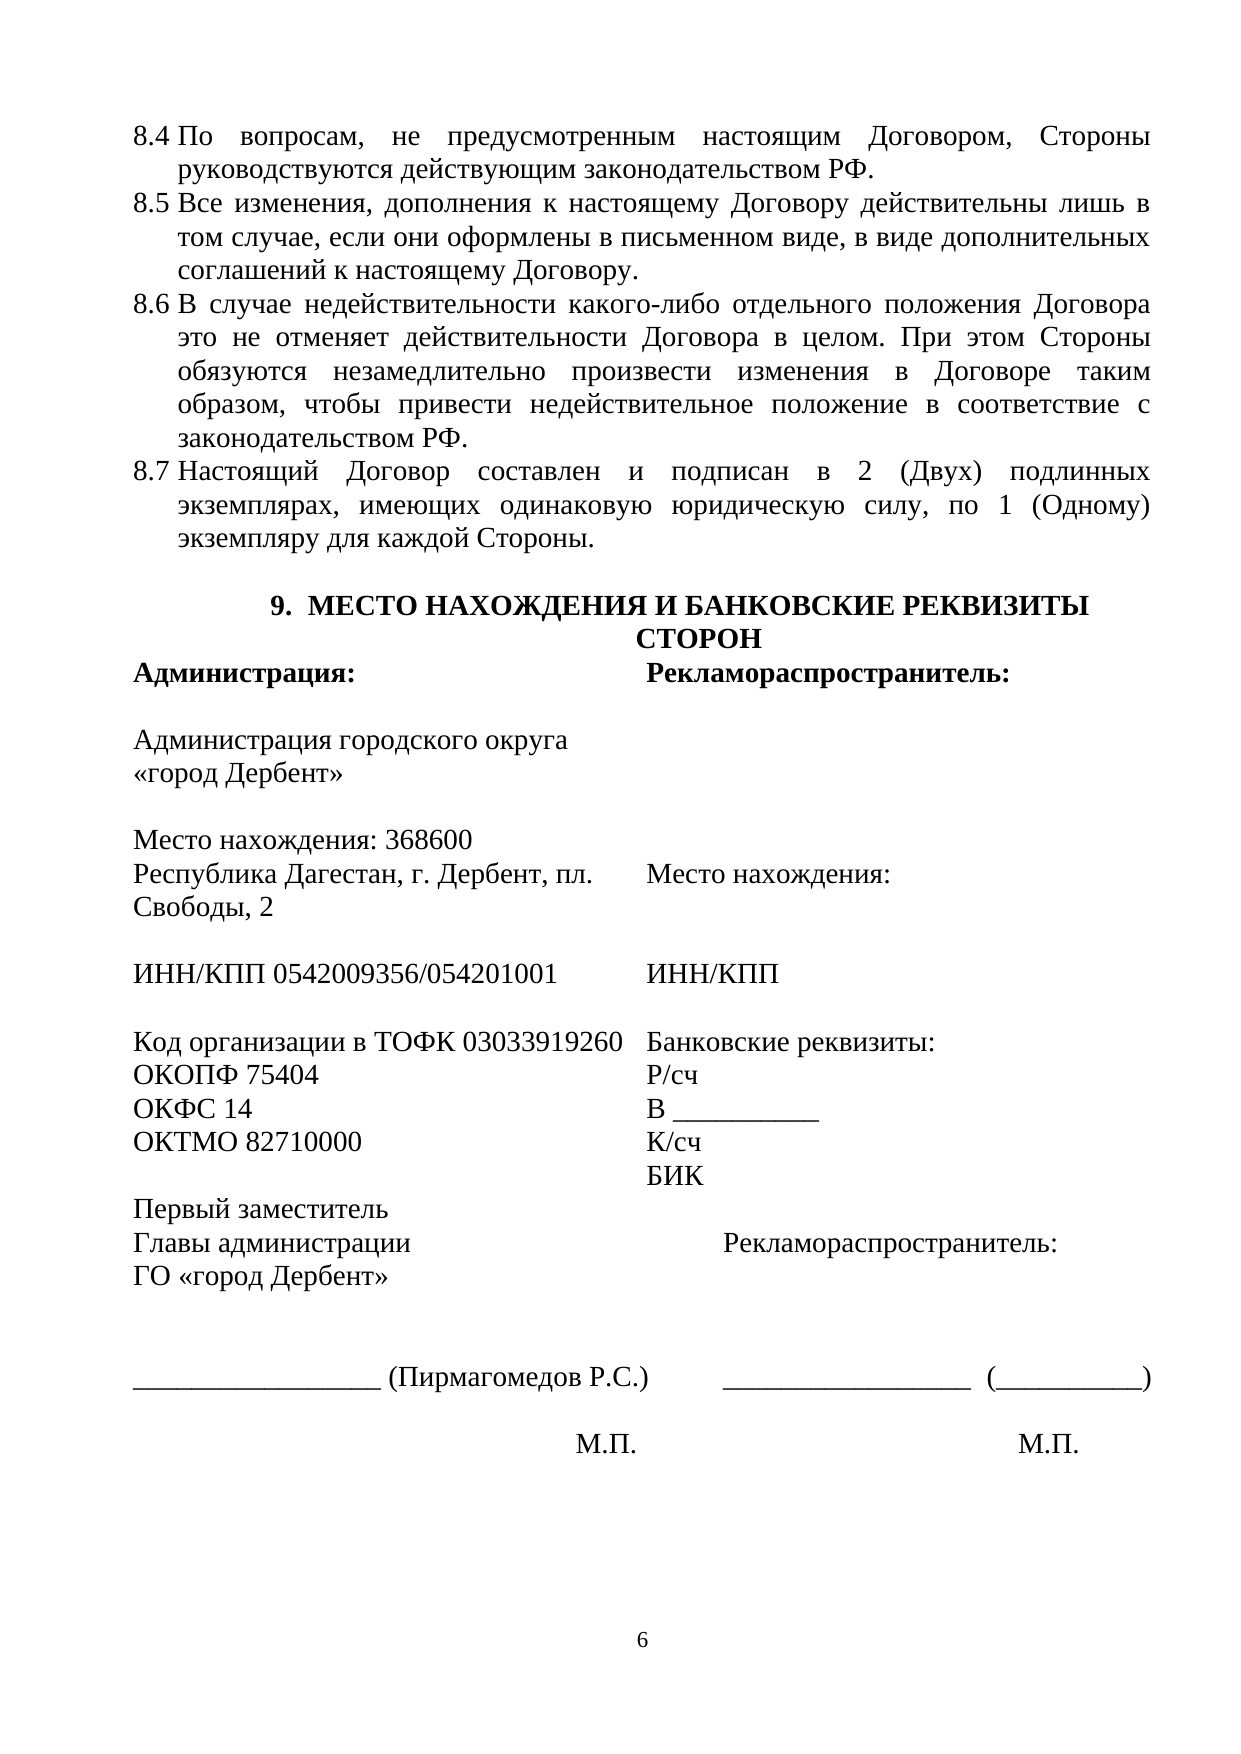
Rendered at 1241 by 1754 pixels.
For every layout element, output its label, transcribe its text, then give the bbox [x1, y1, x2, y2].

list По вопросам, не предусмотренным настоящим Договором, Стороны руководствуются действующим законодательством РФ. [133, 118, 1152, 185]
text ГО «город Дербент» [133, 1258, 1152, 1292]
table_header Администрация: Администрация городского округа «город Дербент» Место нахождения: 368600 Республика Дагестан, г. Дербент, пл. Свободы, 2 [122, 655, 635, 957]
list В случае недействительности какого-либо отдельного положения Договора это не отменяет действительности Договора в целом. При этом Стороны обязуются незамедлительно произвести изменения в Договоре таким образом, чтобы привести недействительное положение в соответствие с законодательством РФ. [133, 286, 1152, 453]
list Настоящий Договор составлен и подписан в 2 (Двух) подлинных экземплярах, имеющих одинаковую юридическую силу, по 1 (Одному) экземпляру для каждой Стороны. [133, 453, 1152, 554]
text Первый заместитель [133, 1191, 1152, 1225]
text _________________ (Пирмагомедов Р.С.) _________________ (__________) [133, 1359, 1152, 1426]
text М.П. М.П. [133, 1426, 1152, 1460]
table_header Рекламораспространитель: Место нахождения: [635, 655, 1148, 957]
table_cell ИНН/КПП 0542009356/054201001 Код организации в ТОФК 03033919260 ОКОПФ 75404 ОКФС 14 ОКТМО 82710000 [122, 957, 635, 1191]
table_cell ИНН/КПП Банковские реквизиты: Р/сч В __________ К/сч БИК [635, 957, 1148, 1191]
text Главы администрации Рекламораспространитель: [133, 1225, 1152, 1258]
list Все изменения, дополнения к настоящему Договору действительны лишь в том случае, если они оформлены в письменном виде, в виде дополнительных соглашений к настоящему Договору. [133, 185, 1152, 286]
list МЕСТО НАХОЖДЕНИЯ И БАНКОВСКИЕ РЕКВИЗИТЫ СТОРОН [208, 588, 1152, 655]
